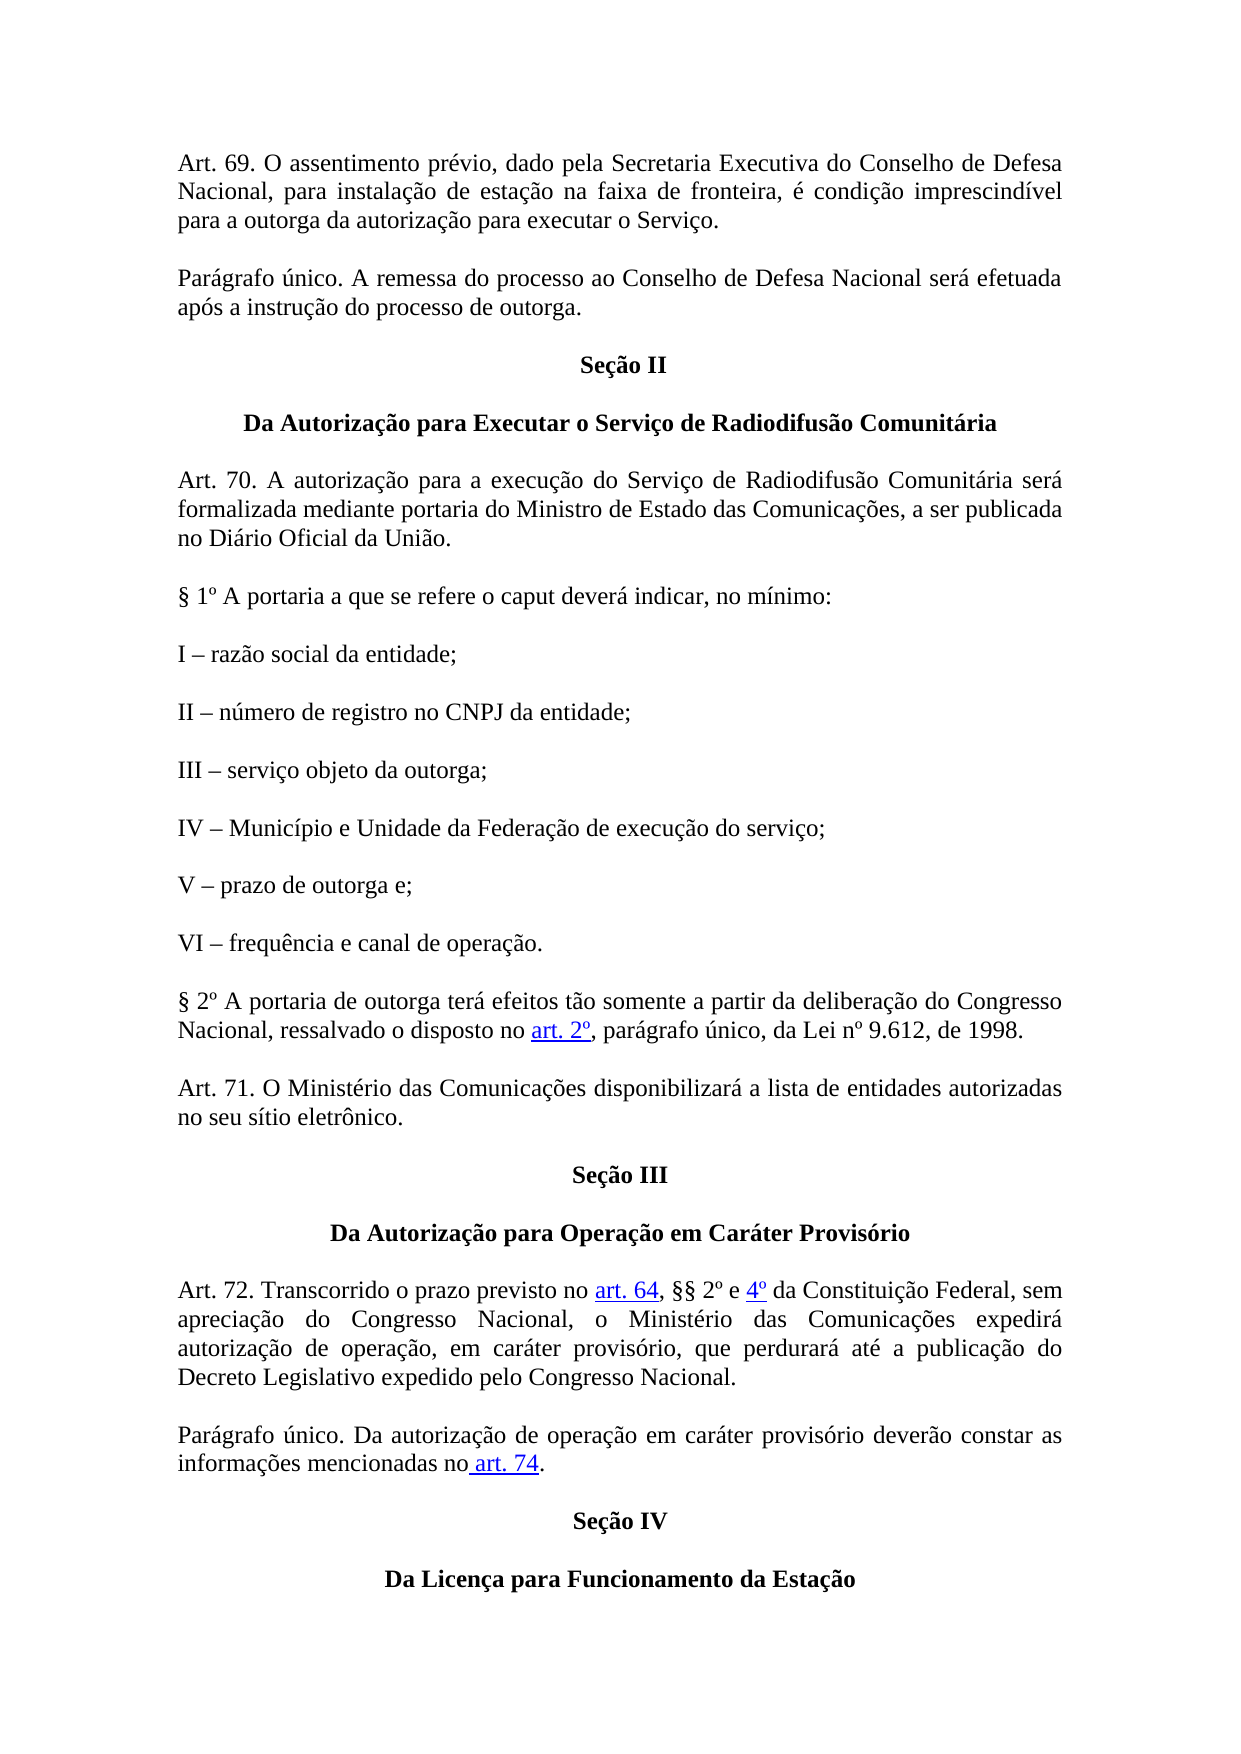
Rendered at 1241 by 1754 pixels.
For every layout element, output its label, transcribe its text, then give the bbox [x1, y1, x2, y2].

text Seção II [177, 350, 1063, 378]
text III – serviço objeto da outorga; [177, 755, 1063, 783]
text VI – frequência e canal de operação. [177, 928, 1063, 957]
text Parágrafo único. A remessa do processo ao Conselho de Defesa Nacional será efetuada após a instrução do processo de outorga. [177, 263, 1063, 321]
text Da Autorização para Operação em Caráter Provisório [177, 1218, 1063, 1246]
text I – razão social da entidade; [177, 639, 1063, 668]
text § 1º A portaria a que se refere o caput deverá indicar, no mínimo: [177, 581, 1063, 610]
text Da Autorização para Executar o Serviço de Radiodifusão Comunitária [177, 408, 1063, 436]
text Parágrafo único. Da autorização de operação em caráter provisório deverão constar as informações mencionadas no art. 74. [177, 1420, 1063, 1477]
text Da Licença para Funcionamento da Estação [177, 1564, 1063, 1593]
text Art. 70. A autorização para a execução do Serviço de Radiodifusão Comunitária será formalizada mediante portaria do Ministro de Estado das Comunicações, a ser publicada no Diário Oficial da União. [177, 466, 1063, 552]
text V – prazo de outorga e; [177, 871, 1063, 899]
text Seção III [177, 1160, 1063, 1188]
text IV – Município e Unidade da Federação de execução do serviço; [177, 813, 1063, 841]
text Art. 69. O assentimento prévio, dado pela Secretaria Executiva do Conselho de Defesa Nacional, para instalação de estação na faixa de fronteira, é condição imprescindível para a outorga da autorização para executar o Serviço. [177, 148, 1063, 234]
text Seção IV [177, 1506, 1063, 1535]
text Art. 71. O Ministério das Comunicações disponibilizará a lista de entidades autorizadas no seu sítio eletrônico. [177, 1073, 1063, 1131]
text Art. 72. Transcorrido o prazo previsto no art. 64, §§ 2º e 4º da Constituição Federal, sem apreciação do Congresso Nacional, o Ministério das Comunicações expedirá autorização de operação, em caráter provisório, que perdurará até a publicação do Decreto Legislativo expedido pelo Congresso Nacional. [177, 1276, 1063, 1391]
text § 2º A portaria de outorga terá efeitos tão somente a partir da deliberação do Congresso Nacional, ressalvado o disposto no art. 2º, parágrafo único, da Lei nº 9.612, de 1998. [177, 986, 1063, 1044]
text II – número de registro no CNPJ da entidade; [177, 697, 1063, 726]
